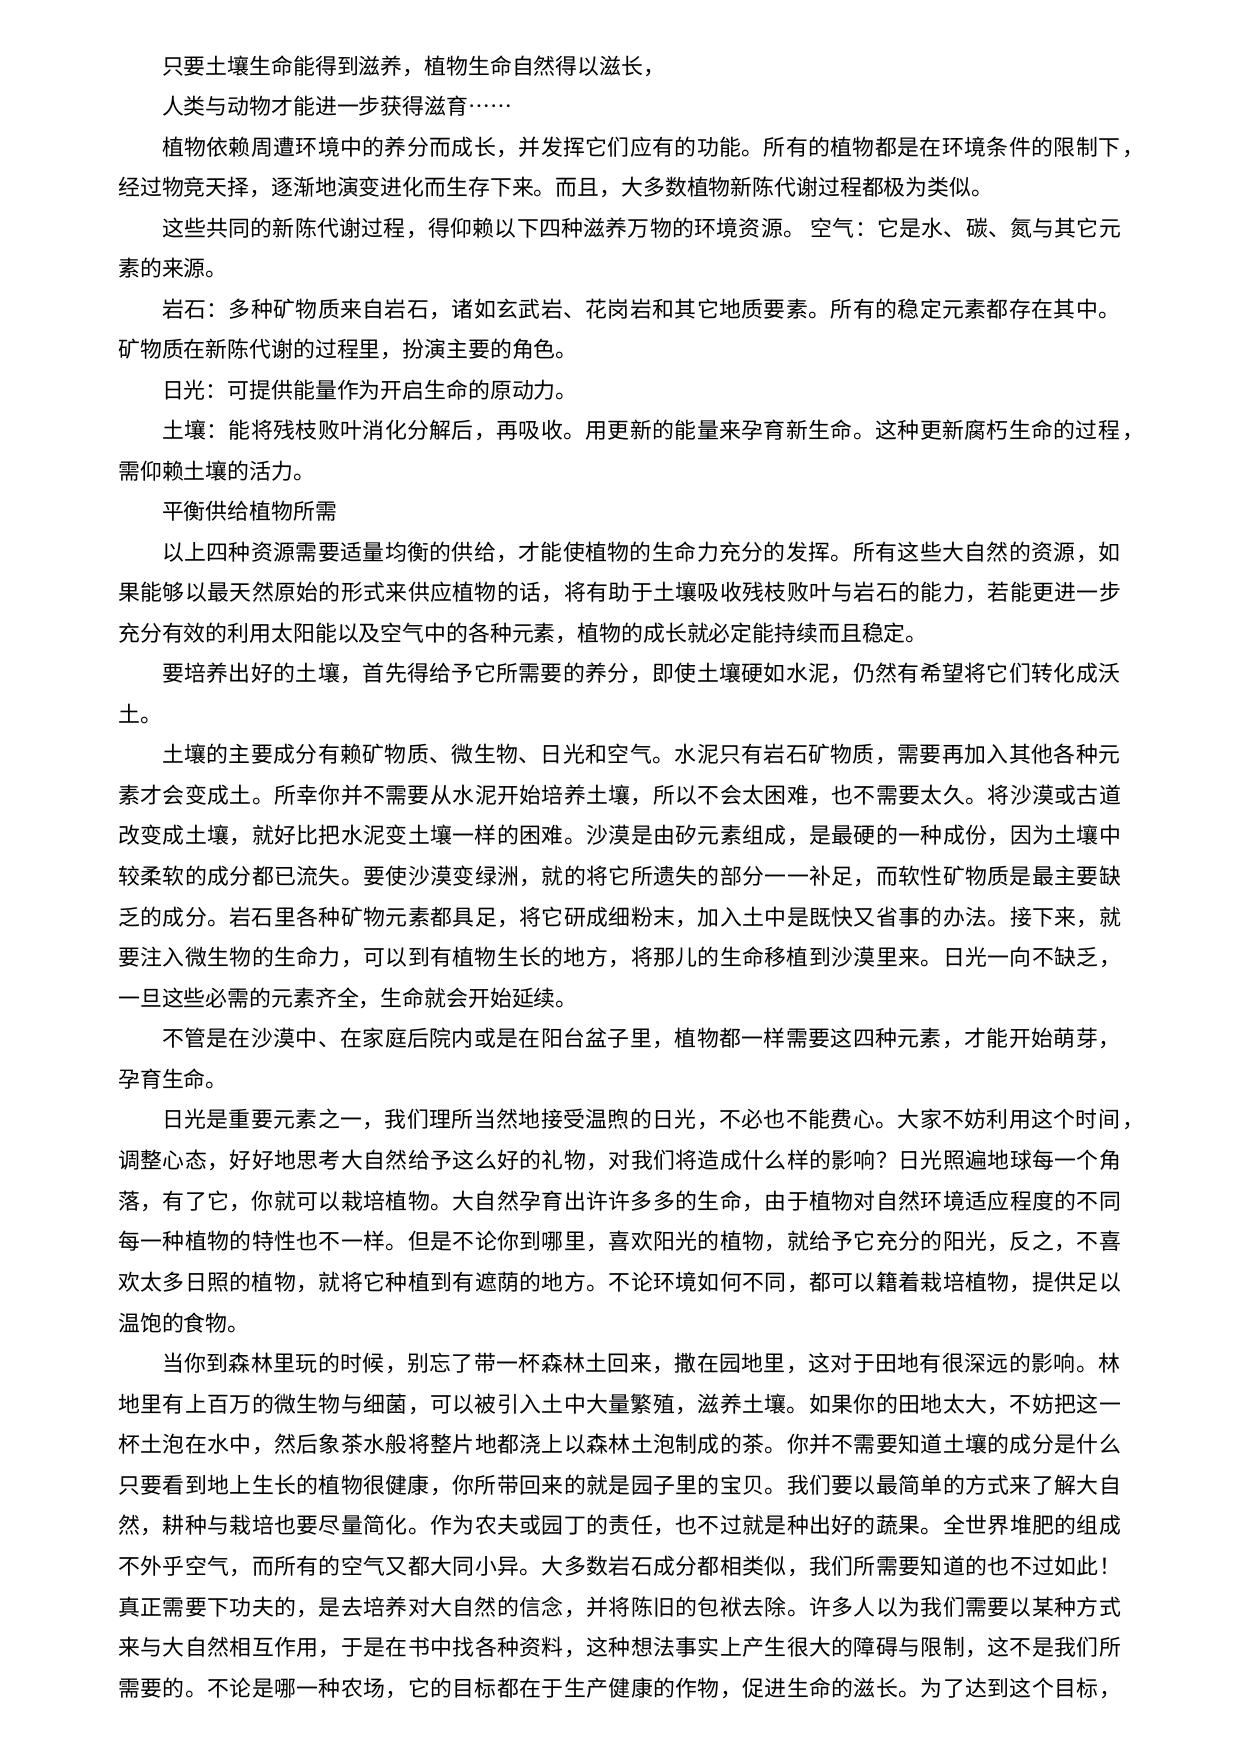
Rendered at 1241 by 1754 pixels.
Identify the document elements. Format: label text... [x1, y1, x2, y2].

text 以上四种资源需要适量均衡的供给，才能使植物的生命力充分的发挥。所有这些大自然的资源，如果能够以最天然原始的形式来供应植物的话，将有助于土壤吸收残枝败叶与岩石的能力，若能更进一步充分有效的利用太阳能以及空气中的各种元素，植物的成长就必定能持续而且稳定。 [118, 534, 1122, 648]
text 人类与动物才能进一步获得滋育…… [118, 89, 1122, 121]
text 只要土壤生命能得到滋养，植物生命自然得以滋长， [118, 48, 1122, 81]
text 日光：可提供能量作为开启生命的原动力。 [118, 372, 1122, 405]
text 不管是在沙漠中、在家庭后院内或是在阳台盆子里，植物都一样需要这四种元素，才能开始萌芽，孕育生命。 [118, 1021, 1122, 1094]
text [118, 1346, 1122, 1703]
text 土壤的主要成分有赖矿物质、微生物、日光和空气。水泥只有岩石矿物质，需要再加入其他各种元素才会变成土。所幸你并不需要从水泥开始培养土壤，所以不会太困难，也不需要太久。将沙漠或古道改变成土壤，就好比把水泥变土壤一样的困难。沙漠是由矽元素组成，是最硬的一种成份，因为土壤中较柔软的成分都已流失。要使沙漠变绿洲，就的将它所遗失的部分一一补足，而软性矿物质是最主要缺乏的成分。岩石里各种矿物元素都具足，将它研成细粉末，加入土中是既快又省事的办法。接下来，就要注入微生物的生命力，可以到有植物生长的地方，将那儿的生命移植到沙漠里来。日光一向不缺乏，一旦这些必需的元素齐全，生命就会开始延续。 [118, 737, 1122, 1013]
text 这些共同的新陈代谢过程，得仰赖以下四种滋养万物的环境资源。 空气：它是水、碳、氮与其它元素的来源。 [118, 210, 1122, 283]
text 平衡供给植物所需 [118, 494, 1122, 526]
text 要培养出好的土壤，首先得给予它所需要的养分，即使土壤硬如水泥，仍然有希望将它们转化成沃土。 [118, 656, 1122, 729]
text 土壤：能将残枝败叶消化分解后，再吸收。用更新的能量来孕育新生命。这种更新腐朽生命的过程，需仰赖土壤的活力。 [118, 413, 1122, 486]
text 岩石：多种矿物质来自岩石，诸如玄武岩、花岗岩和其它地质要素。所有的稳定元素都存在其中。矿物质在新陈代谢的过程里，扮演主要的角色。 [118, 291, 1122, 364]
text 日光是重要元素之一，我们理所当然地接受温煦的日光，不必也不能费心。大家不妨利用这个时间，调整心态，好好地思考大自然给予这么好的礼物，对我们将造成什么样的影响？日光照遍地球每一个角落，有了它，你就可以栽培植物。大自然孕育出许许多多的生命，由于植物对自然环境适应程度的不同，每一种植物的特性也不一样。但是不论你到哪里，喜欢阳光的植物，就给予它充分的阳光，反之，不喜欢太多日照的植物，就将它种植到有遮荫的地方。不论环境如何不同，都可以籍着栽培植物，提供足以温饱的食物。 [118, 1102, 1122, 1338]
text 植物依赖周遭环境中的养分而成长，并发挥它们应有的功能。所有的植物都是在环境条件的限制下，经过物竞天择，逐渐地演变进化而生存下来。而且，大多数植物新陈代谢过程都极为类似。 [118, 129, 1122, 202]
